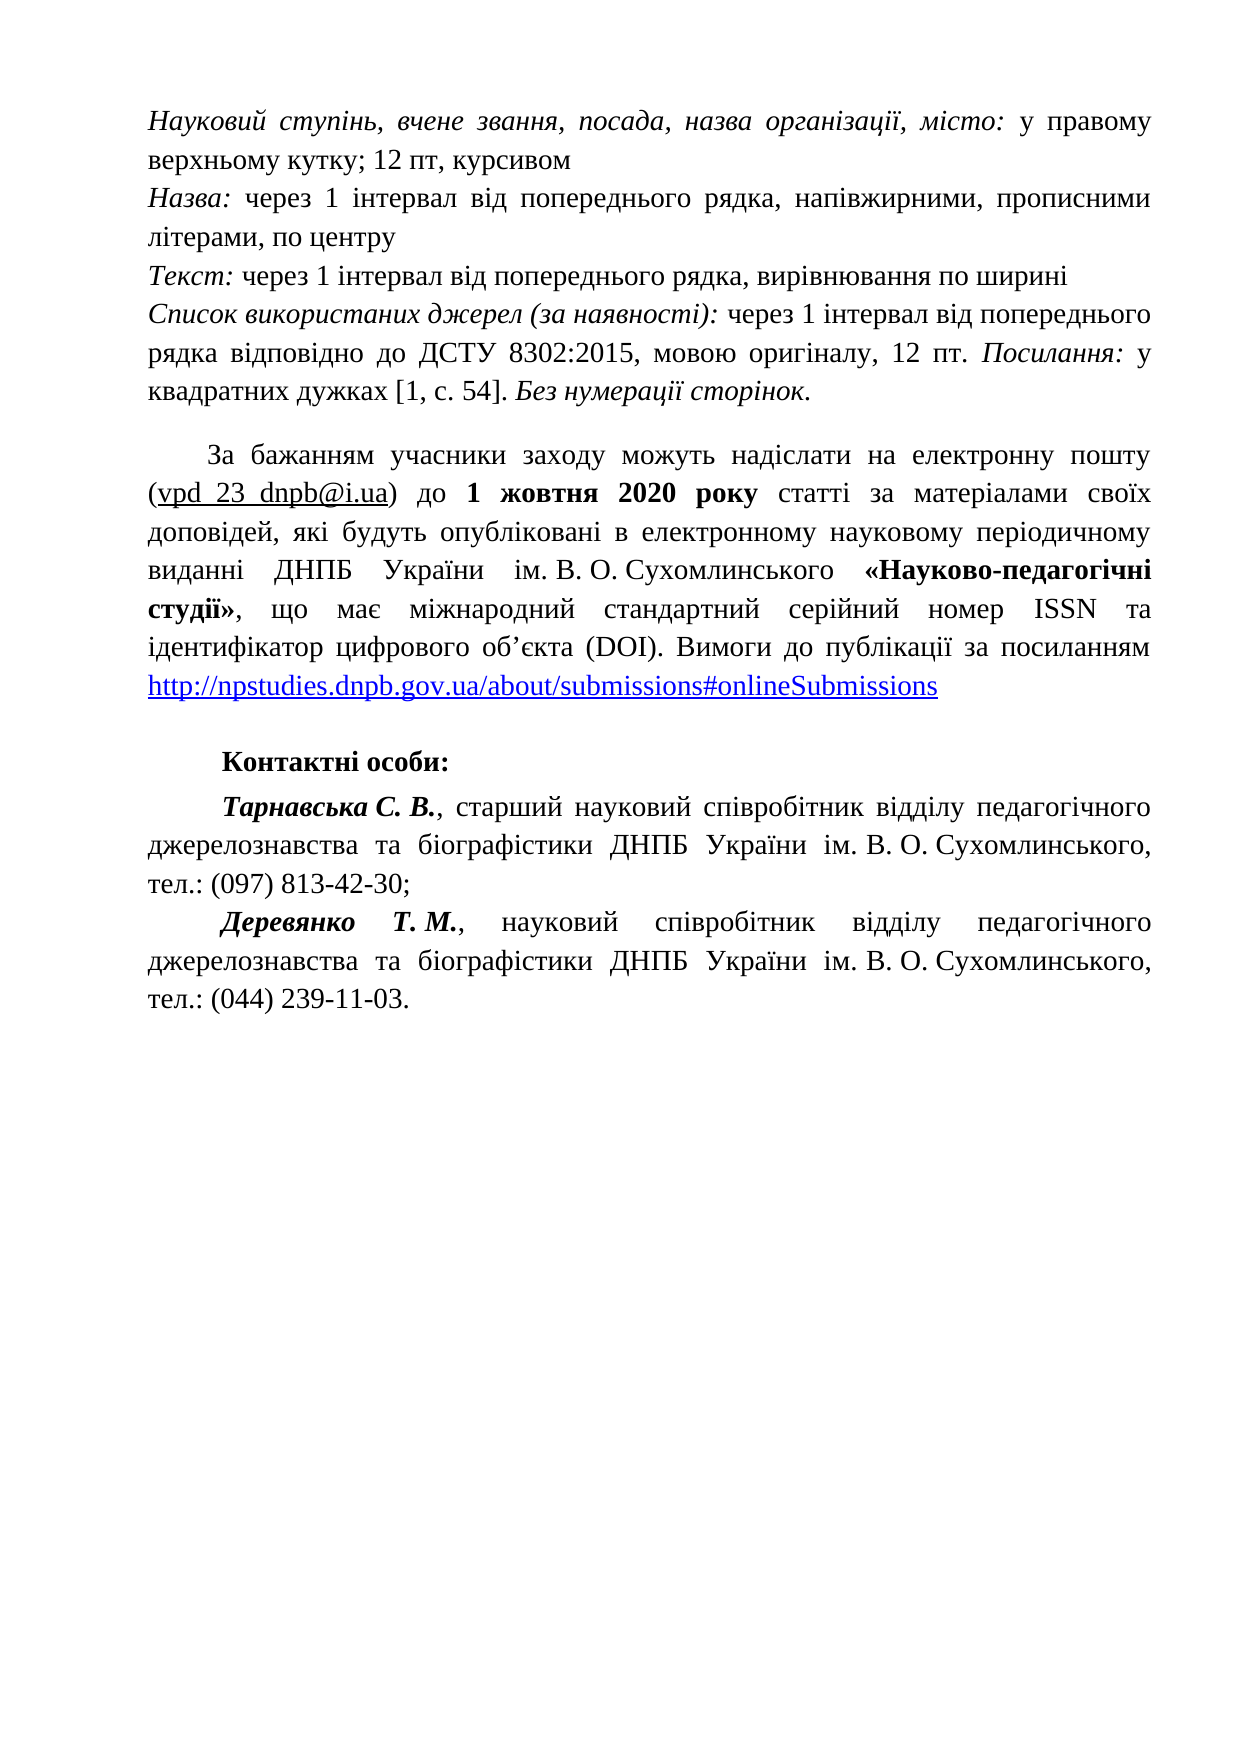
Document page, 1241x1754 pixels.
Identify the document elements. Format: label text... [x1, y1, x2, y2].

text За бажанням учасники заходу можуть надіслати на електронну пошту (vpd_23_dnpb@i.ua) до 1 жовтня 2020 року статті за матеріалами своїх доповідей, які будуть опубліковані в електронному науковому періодичному виданні ДНПБ України ім. В. О. Сухомлинського «Науково-педагогічні студії», що має міжнародний стандартний серійний номер ISSN та ідентифікатор цифрового об’єкта (DOI). Вимоги до публікації за посиланням http://npstudies.dnpb.gov.ua/about/submissions#onlineSubmissions [148, 437, 1152, 702]
text Список використаних джерел (за наявності): через 1 інтервал від попереднього рядка відповідно до ДСТУ 8302:2015, мовою оригіналу, 12 пт. Посилання: у квадратних дужках [1, с. 54]. Без нумерації сторінок. [148, 296, 1152, 407]
text Науковий ступінь, вчене звання, посада, назва організації, місто: у правому верхньому кутку; 12 пт, курсивом [148, 103, 1152, 176]
text Деревянко Т. М., науковий співробітник відділу педагогічного джерелознавства та біографістики ДНПБ України ім. В. О. Сухомлинського, тел.: (044) 239-11-03. [148, 904, 1152, 1015]
text Назва: через 1 інтервал від попереднього рядка, напівжирними, прописними літерами, по центру [148, 181, 1152, 253]
text Текст: через 1 інтервал від попереднього рядка, вирівнювання по ширині [148, 258, 1152, 291]
text Тарнавська С. В., старший науковий співробітник відділу педагогічного джерелознавства та біографістики ДНПБ України ім. В. О. Сухомлинського, тел.: (097) 813-42-30; [148, 789, 1152, 899]
text Контактні особи: [148, 744, 845, 778]
